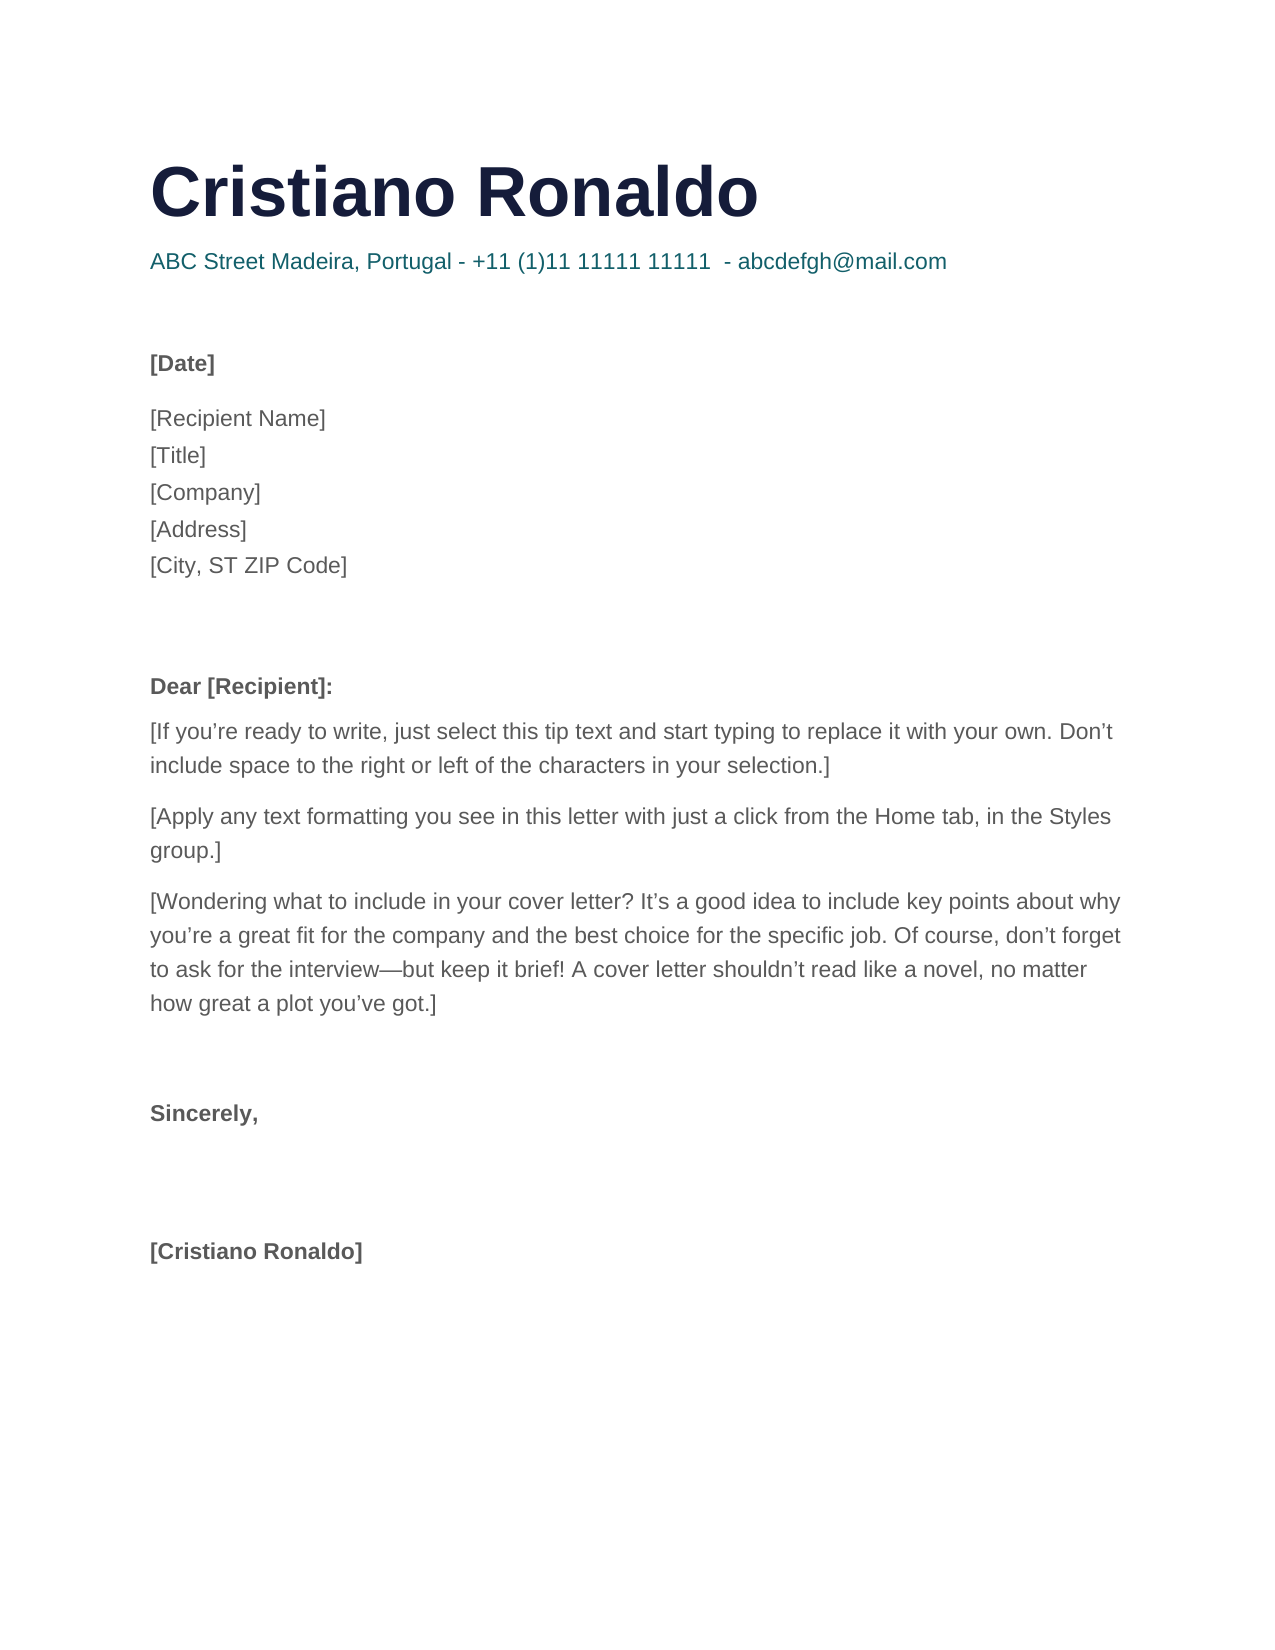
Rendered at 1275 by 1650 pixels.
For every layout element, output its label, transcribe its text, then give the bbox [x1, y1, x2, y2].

text [Wondering what to include in your cover letter? It’s a good idea to include key points about why you’re a great fit for the company and the best choice for the specific job. Of course, don’t forget to ask for the interview—but keep it brief! A cover letter shouldn’t read like a novel, no matter how great a plot you’ve got.] [150, 888, 1125, 1017]
title Cristiano Ronaldo [150, 150, 1125, 231]
text [Address] [150, 516, 1125, 542]
text [Apply any text formatting you see in this letter with just a click from the Home tab, in the Styles group.] [150, 803, 1125, 863]
text [Date] [150, 349, 1125, 376]
text Sincerely, [150, 1099, 1125, 1126]
text [Cristiano Ronaldo] [150, 1238, 1125, 1265]
text [If you’re ready to write, just select this tip text and start typing to replace it with your own. Don’t include space to the right or left of the characters in your selection.] [150, 718, 1125, 778]
text Dear [Recipient]: [150, 673, 1125, 699]
text [Title] [150, 442, 1125, 468]
text ABC Street Madeira, Portugal - +11 (1)11 11111 11111 - abcdefgh@mail.com [150, 248, 1125, 274]
text [Company] [150, 479, 1125, 505]
text [Recipient Name] [150, 405, 1125, 431]
text [City, ST ZIP Code] [150, 552, 1125, 579]
